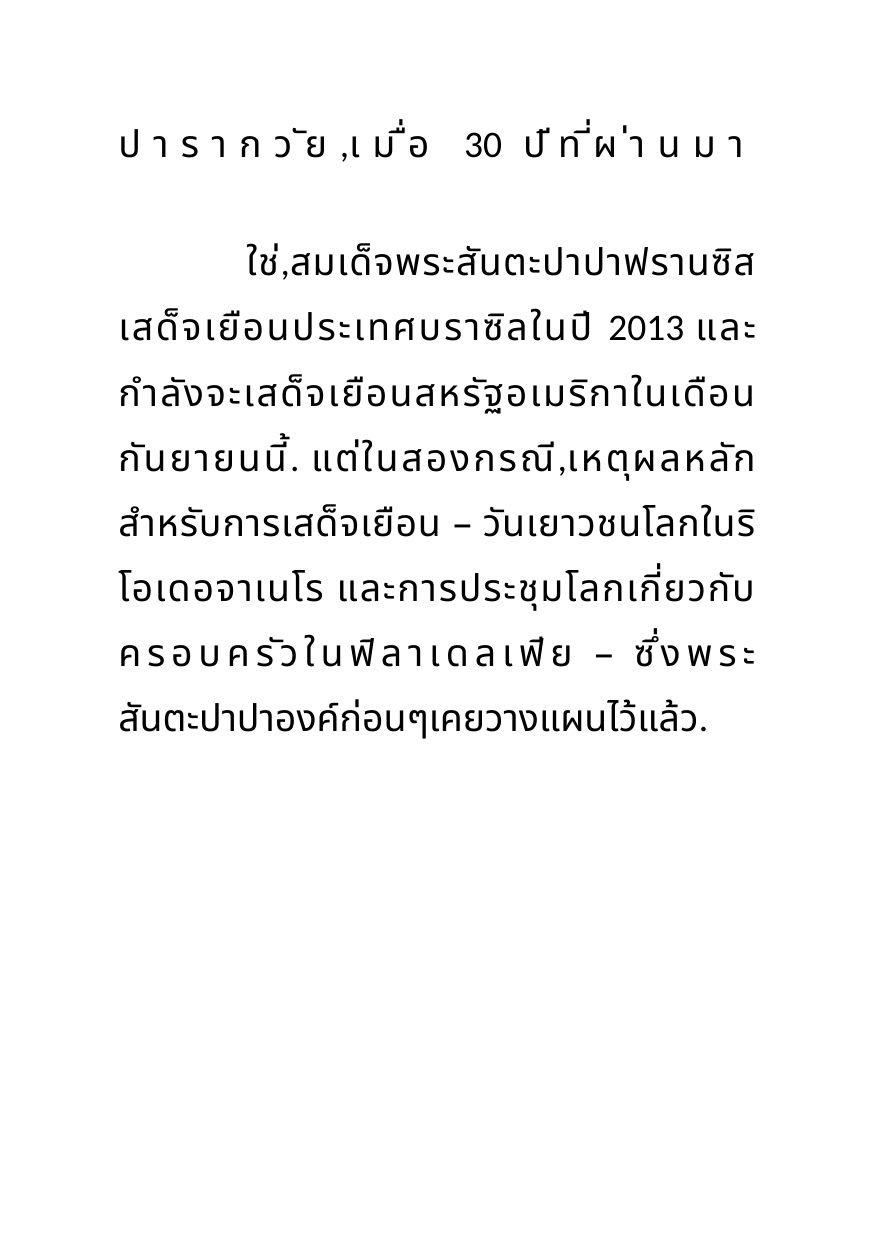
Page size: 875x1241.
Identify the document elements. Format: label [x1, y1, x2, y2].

text [118, 118, 756, 748]
